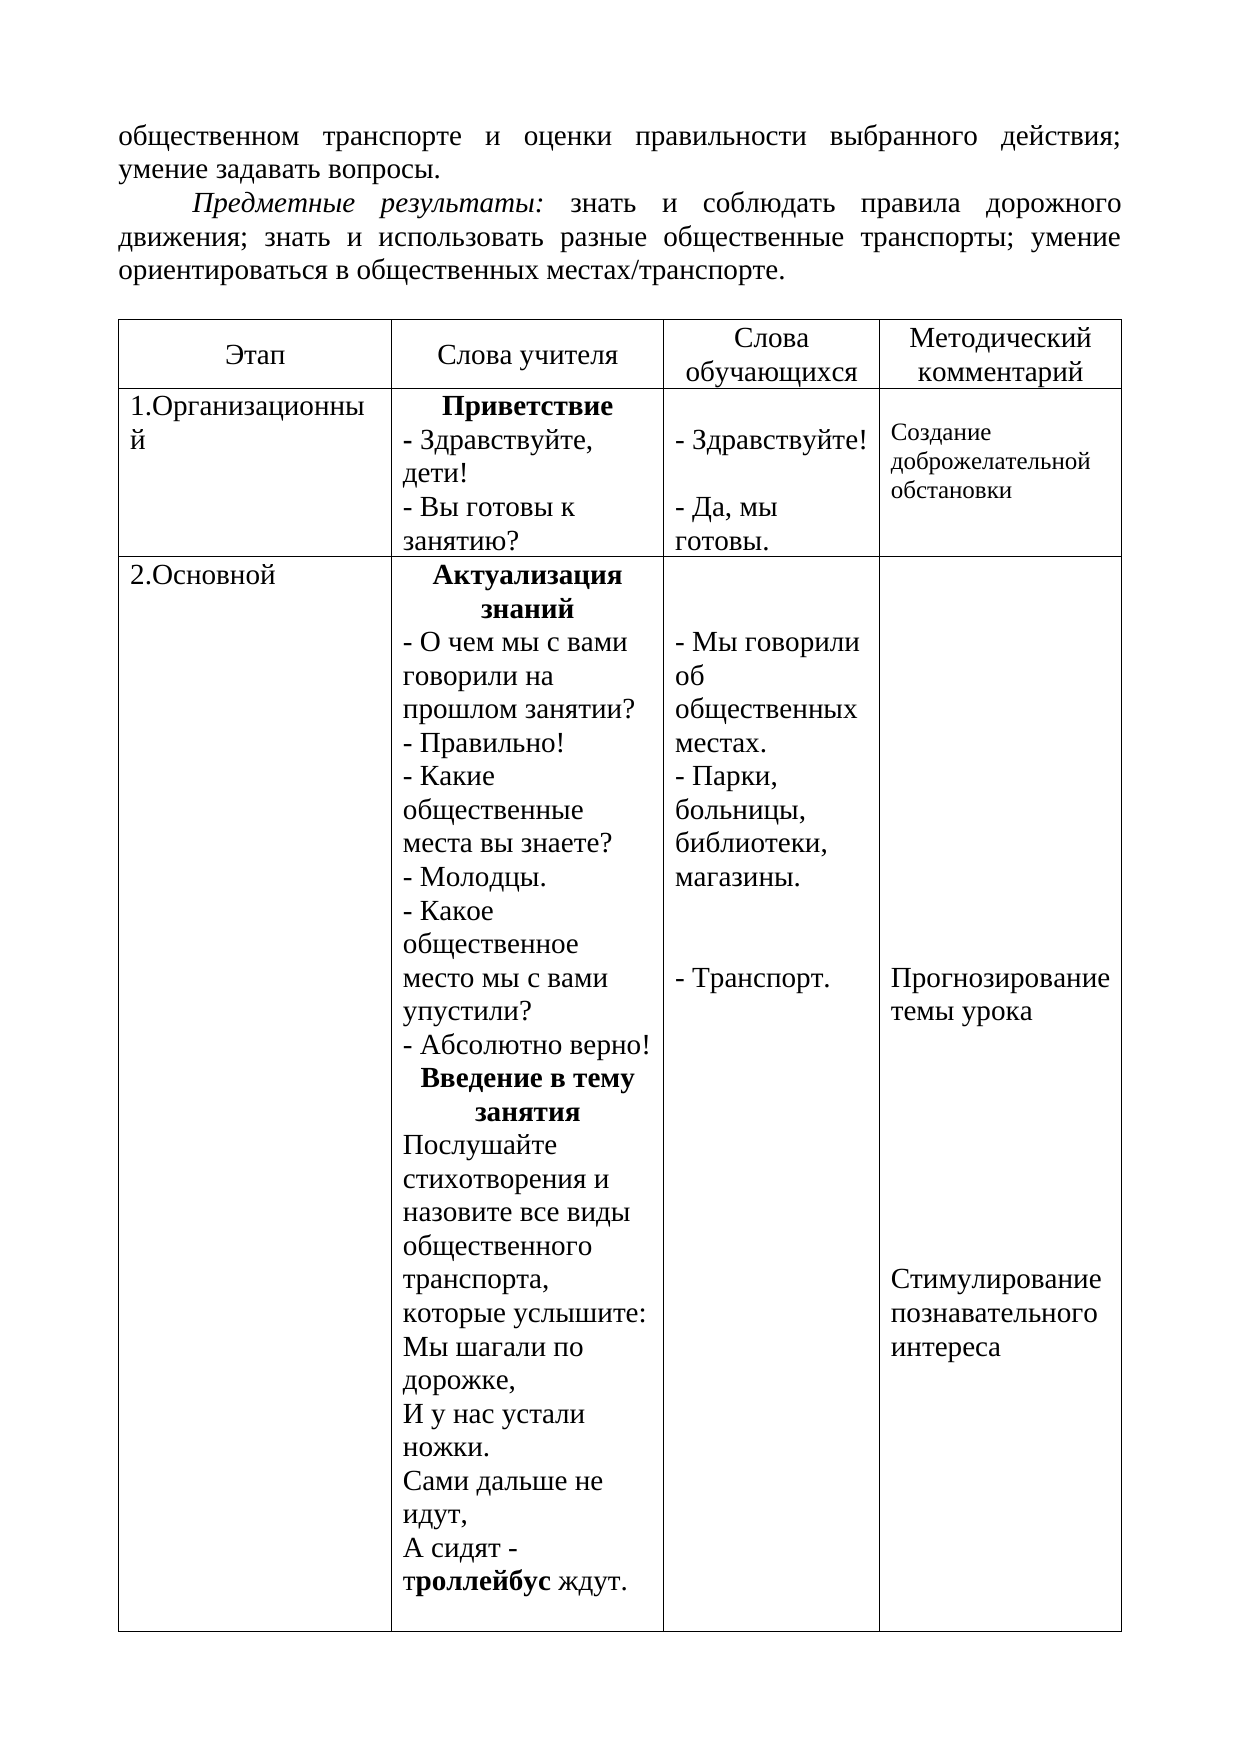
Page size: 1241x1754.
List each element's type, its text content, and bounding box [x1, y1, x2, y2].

table_cell Создание доброжелательной обстановки [880, 389, 1121, 556]
text Предметные результаты: знать и соблюдать правила дорожного движения; знать и использовать разные общественные транспорты; умение ориентироваться в общественных местах/транспорте. [118, 185, 1122, 286]
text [118, 118, 1122, 185]
table_header Слова обучающихся [664, 320, 879, 387]
table_header Методический комментарий [880, 320, 1121, 387]
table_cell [880, 557, 1121, 1631]
table_cell 2.Основной [119, 557, 391, 1631]
table_cell 1.Организационный [119, 389, 391, 556]
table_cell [392, 557, 663, 1631]
table_cell Приветствие - Здравствуйте, дети! - Вы готовы к занятию? [392, 389, 663, 556]
table_header Слова учителя [392, 320, 663, 387]
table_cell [664, 557, 879, 1631]
table_cell - Здравствуйте! - Да, мы готовы. [664, 389, 879, 556]
table_header Этап [119, 320, 391, 387]
